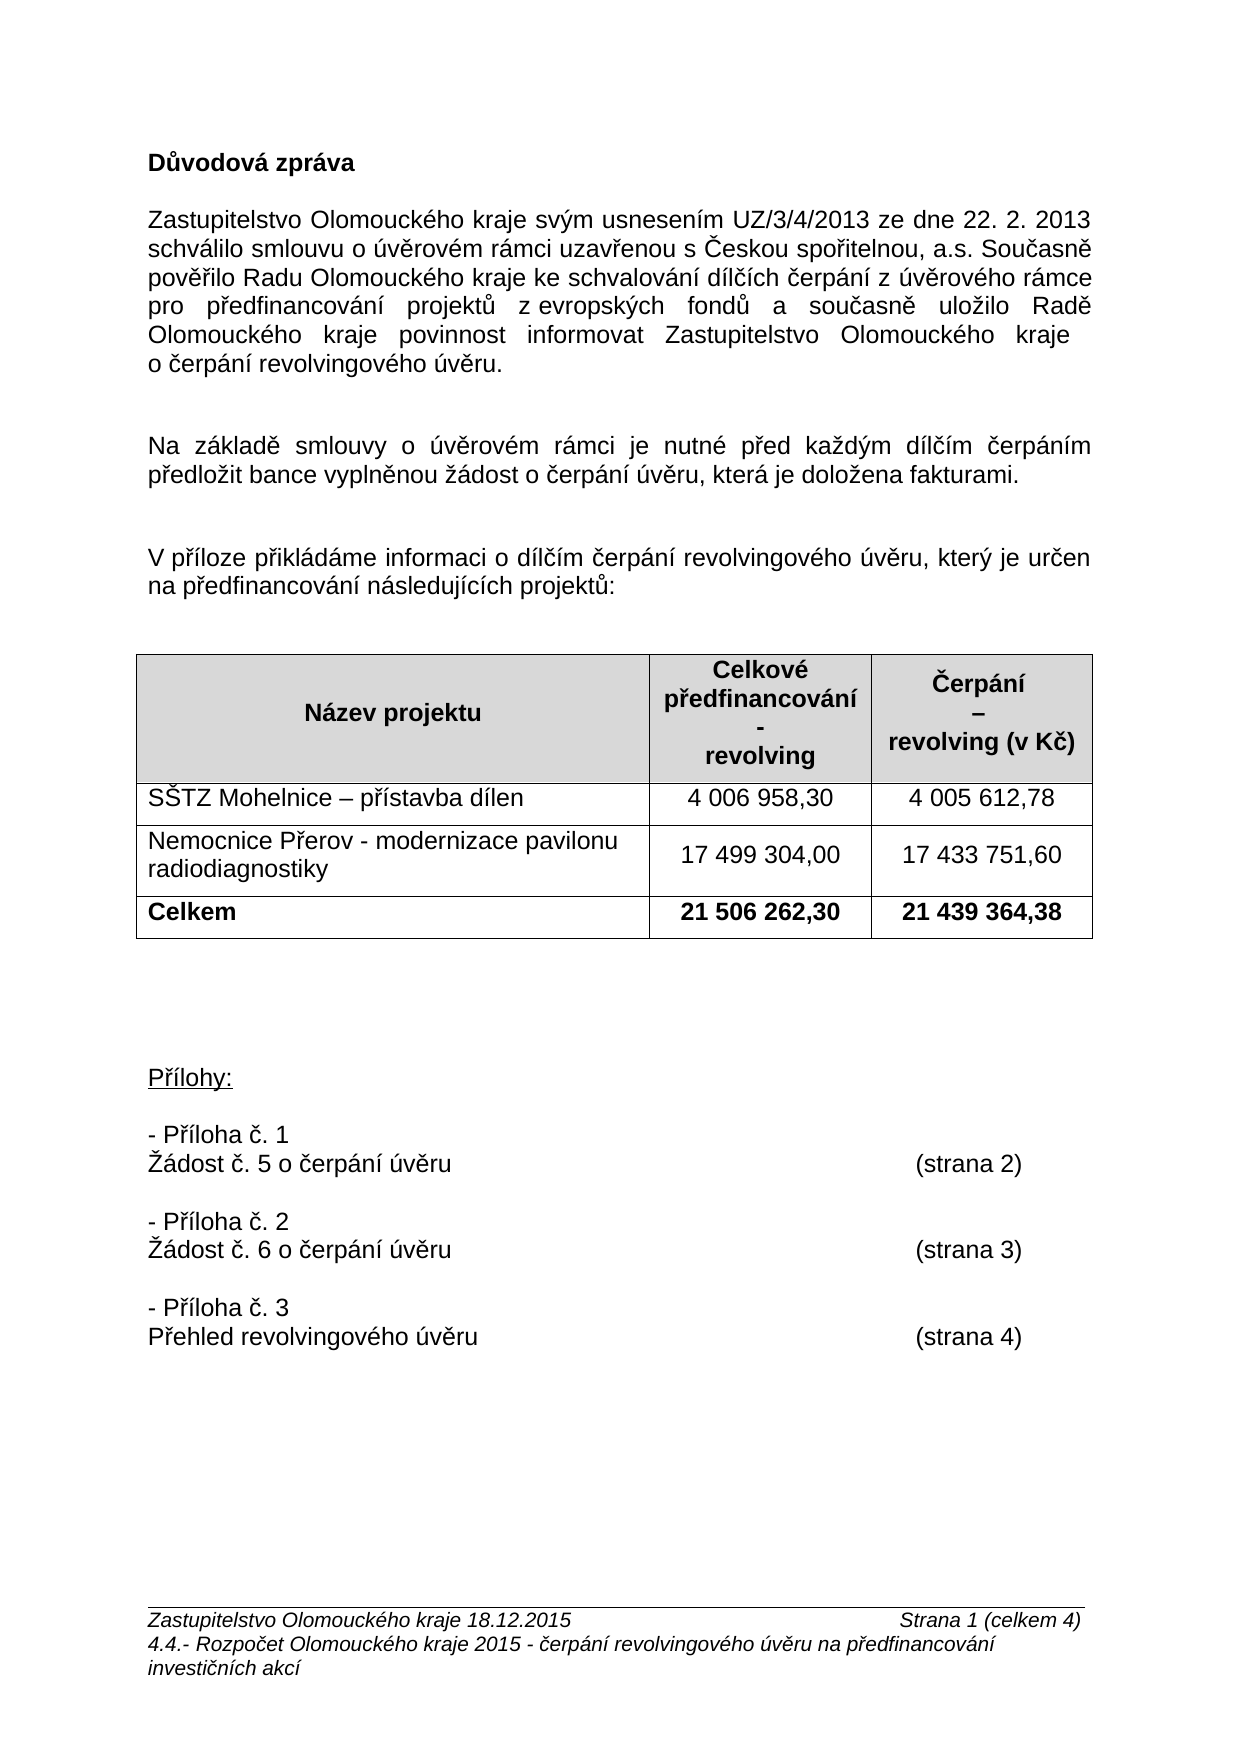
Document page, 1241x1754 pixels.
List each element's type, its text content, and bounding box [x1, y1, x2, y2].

table_cell 4 005 612,78 [872, 784, 1092, 825]
text Přehled revolvingového úvěru (strana 4) [148, 1322, 1093, 1350]
table_cell Celkem [137, 897, 649, 938]
text V příloze přikládáme informaci o dílčím čerpání revolvingového úvěru, který je určen na předfinancování následujících projektů: [148, 543, 1093, 600]
table_cell 17 499 304,00 [650, 826, 871, 896]
table_cell Nemocnice Přerov - modernizace pavilonu radiodiagnostiky [137, 826, 649, 896]
table_header Čerpání – revolving (v Kč) [872, 655, 1092, 782]
text Na základě smlouvy o úvěrovém rámci je nutné před každým dílčím čerpáním předložit bance vyplněnou žádost o čerpání úvěru, která je doložena fakturami. [148, 431, 1093, 489]
table_cell 4 006 958,30 [650, 784, 871, 825]
table_cell SŠTZ Mohelnice – přístavba dílen [137, 784, 649, 825]
text Žádost č. 6 o čerpání úvěru (strana 3) [148, 1235, 1093, 1264]
table_header Celkové předfinancování - revolving [650, 655, 871, 782]
text Důvodová zpráva [148, 148, 1093, 176]
text - Příloha č. 2 [148, 1207, 1093, 1235]
table_cell 17 433 751,60 [872, 826, 1092, 896]
table_cell 21 506 262,30 [650, 897, 871, 938]
text - Příloha č. 1 [148, 1120, 1093, 1149]
table_cell 21 439 364,38 [872, 897, 1092, 938]
text Žádost č. 5 o čerpání úvěru (strana 2) [148, 1149, 1093, 1178]
text Zastupitelstvo Olomouckého kraje svým usnesením UZ/3/4/2013 ze dne 22. 2. 2013 schválilo smlouvu o úvěrovém rámci uzavřenou s Českou spořitelnou, a.s. Současně pověřilo Radu Olomouckého kraje ke schvalování dílčích čerpání z úvěrového rámce pro předfinancování projektů z evropských fondů a současně uložilo Radě Olomouckého kraje povinnost informovat Zastupitelstvo Olomouckého kraje o čerpání revolvingového úvěru. [148, 205, 1093, 378]
table_header Název projektu [137, 655, 649, 782]
text Přílohy: [148, 1063, 1093, 1092]
text - Příloha č. 3 [148, 1293, 1093, 1322]
